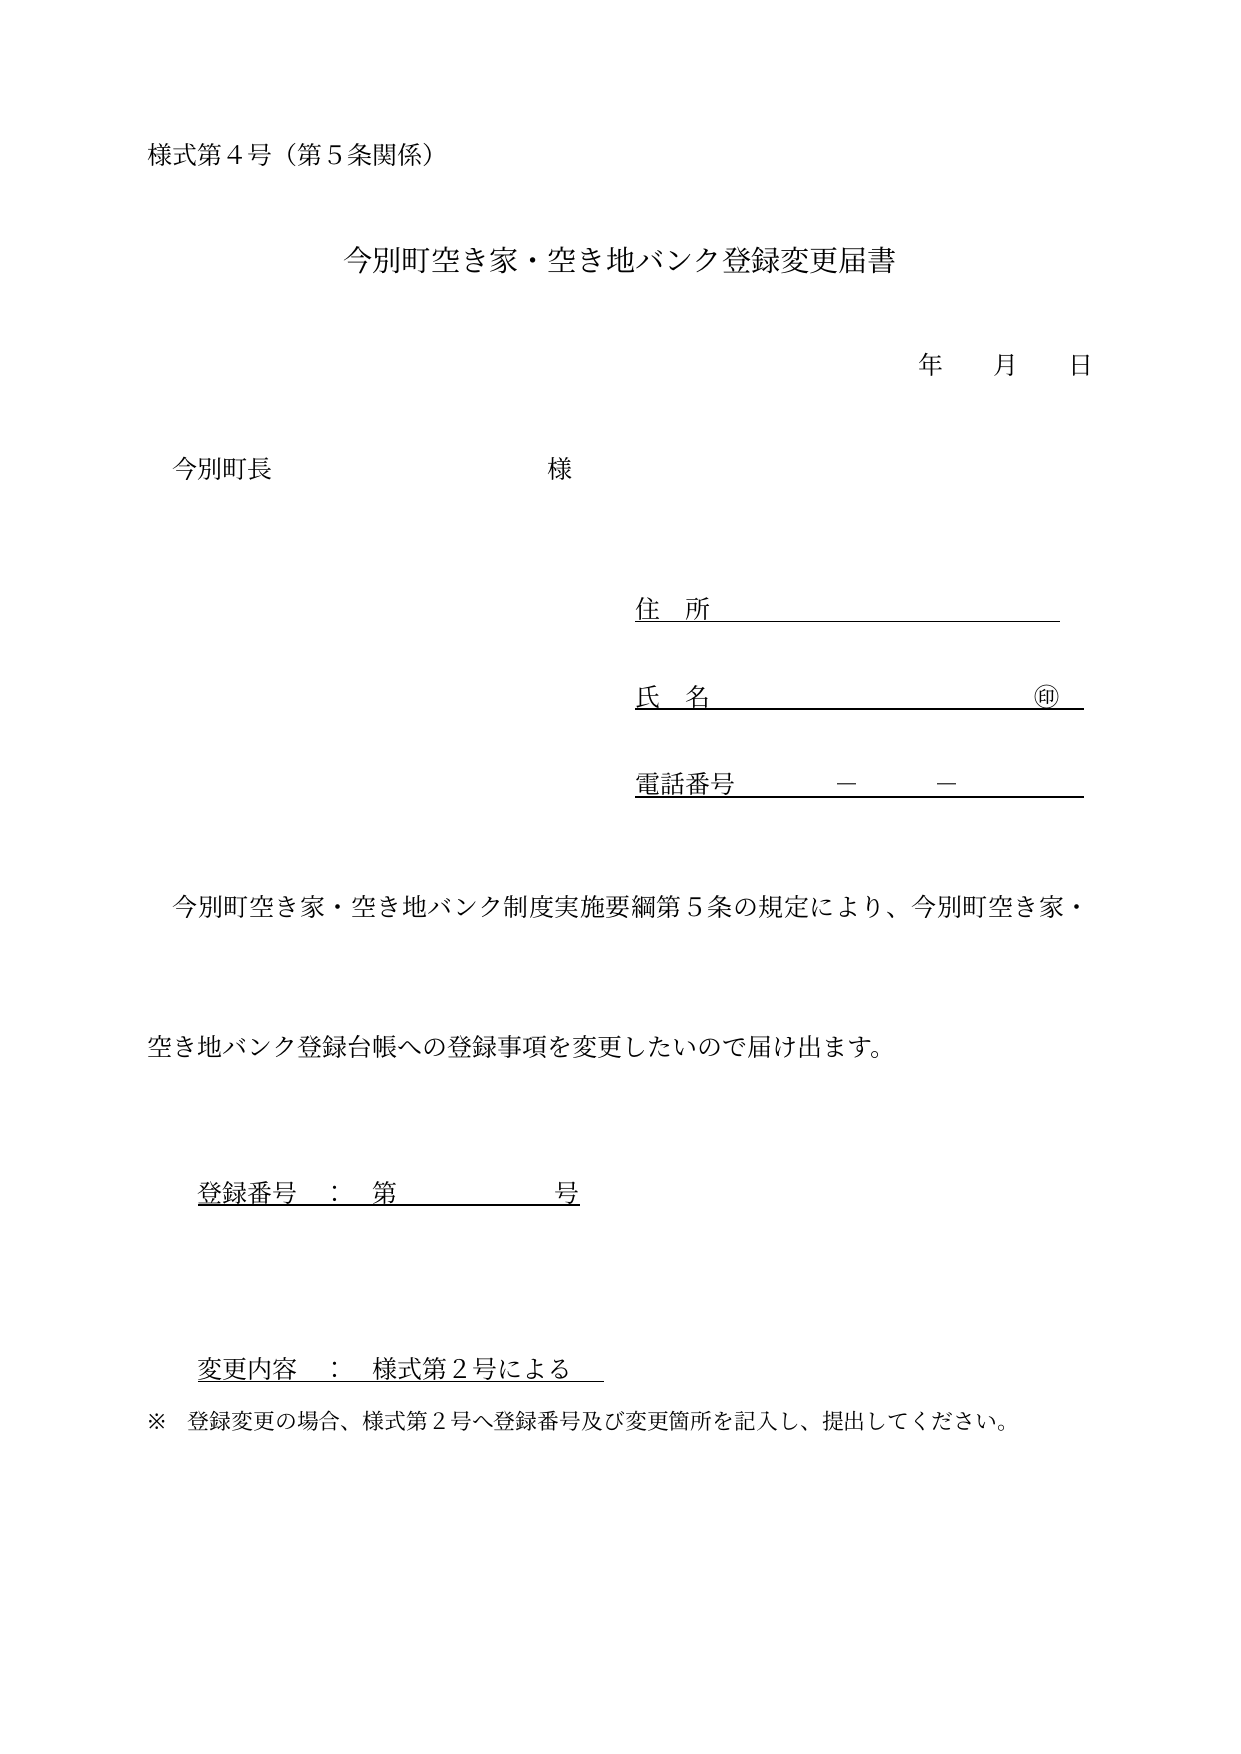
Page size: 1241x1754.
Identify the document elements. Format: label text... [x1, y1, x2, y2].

text 今別町空き家・空き地バンク制度実施要綱第５条の規定により、今別町空き家・空き地バンク登録台帳への登録事項を変更したいので届け出ます。 [148, 871, 1093, 1080]
text 氏名 ㊞ [497, 661, 1093, 730]
text 今別町空き家・空き地バンク登録変更届書 [148, 224, 1093, 294]
text 住所 [497, 573, 1093, 643]
text 変更内容 ： 様式第２号による [148, 1333, 1093, 1403]
text 電話番号 － － [497, 748, 1093, 818]
text 年 月 日 [148, 328, 1093, 398]
text 登録番号 ： 第 号 [148, 1156, 1093, 1226]
text 様式第４号（第５条関係） [148, 119, 1093, 189]
text ※ 登録変更の場合、様式第２号へ登録番号及び変更箇所を記入し、提出してください。 [148, 1403, 1093, 1438]
text 今別町長 様 [148, 433, 1093, 503]
